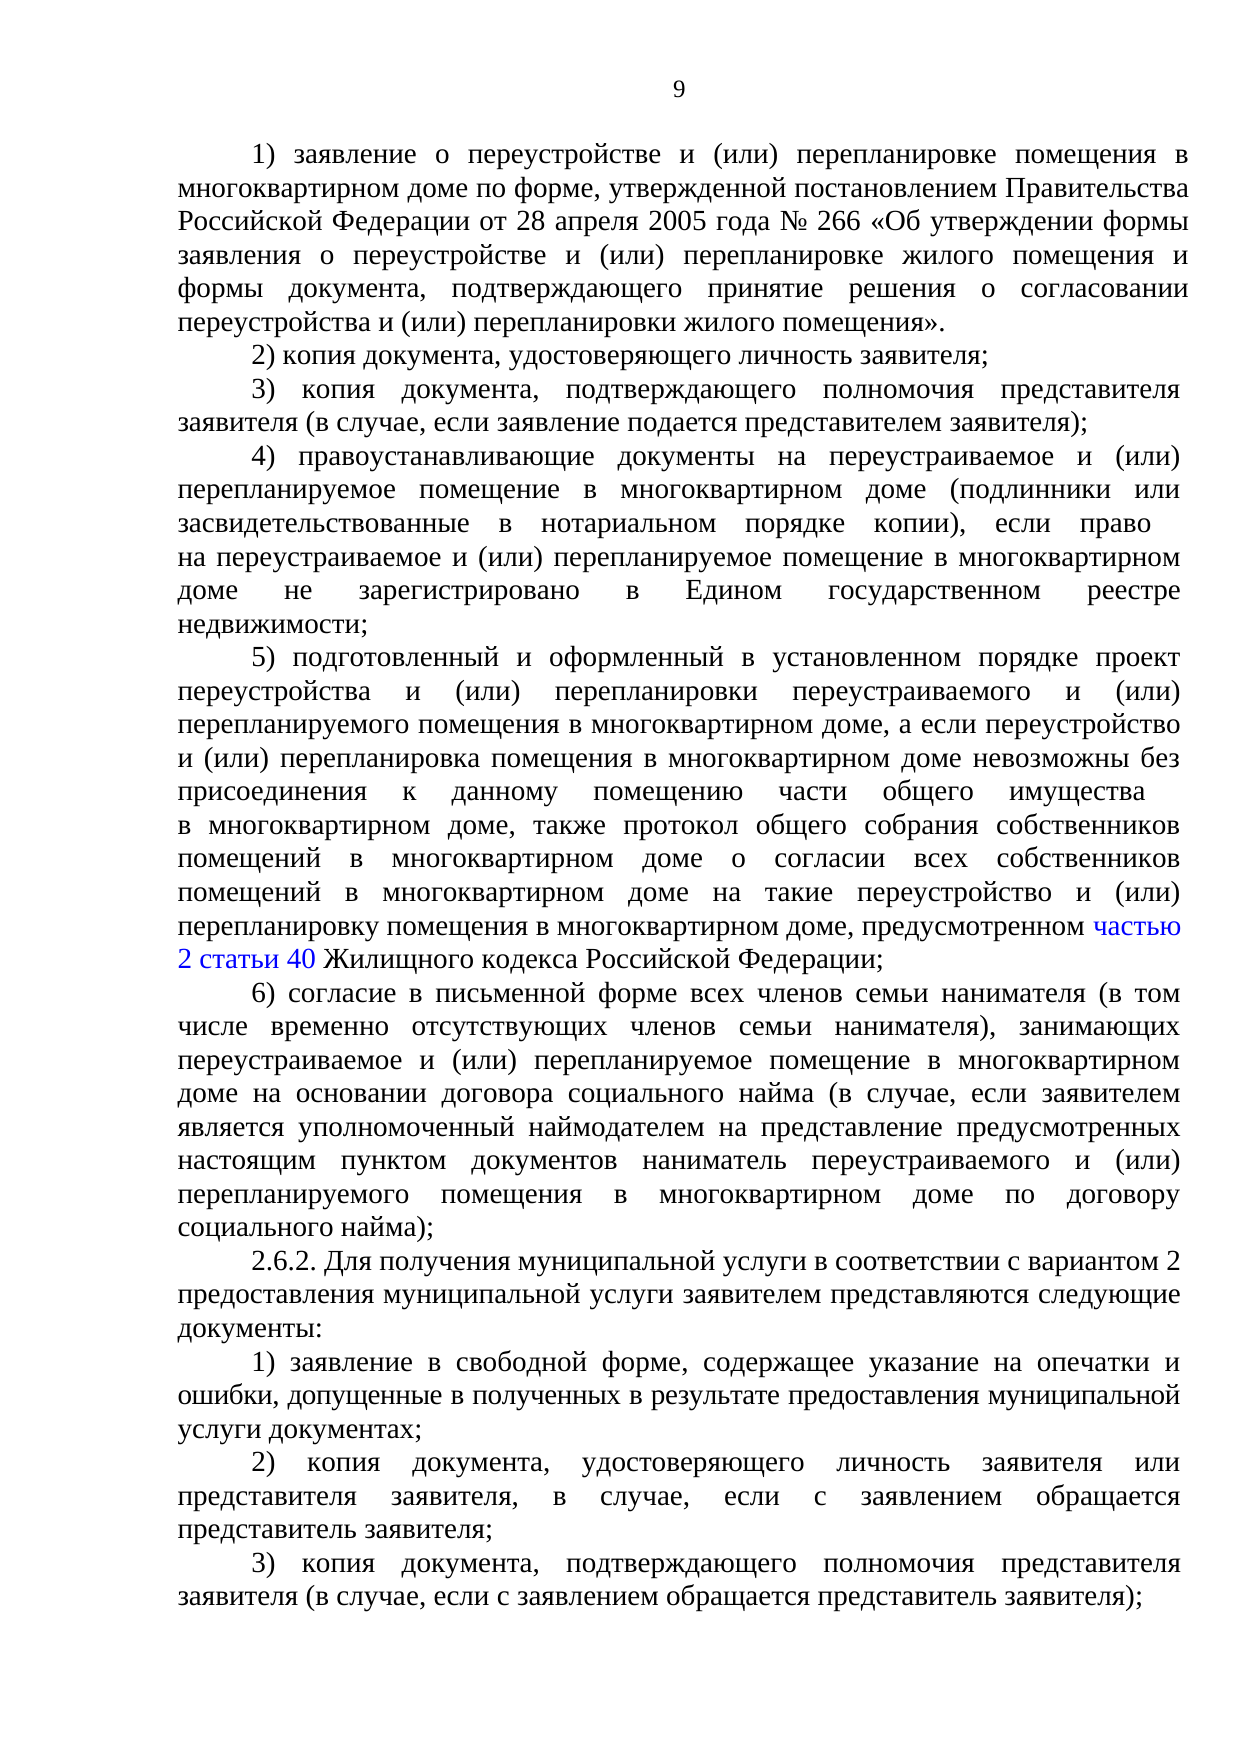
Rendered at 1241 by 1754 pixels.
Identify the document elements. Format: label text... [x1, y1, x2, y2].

text 2) копия документа, удостоверяющего личность заявителя; [177, 337, 1181, 371]
text 4) правоустанавливающие документы на переустраиваемое и (или) перепланируемое помещение в многоквартирном доме (подлинники или засвидетельствованные в нотариальном порядке копии), если право на переустраиваемое и (или) перепланируемое помещение в многоквартирном доме не зарегистрировано в Едином государственном реестре недвижимости; [177, 438, 1181, 639]
text 2) копия документа, удостоверяющего личность заявителя или представителя заявителя, в случае, если с заявлением обращается представитель заявителя; [177, 1444, 1181, 1545]
text 1) заявление о переустройстве и (или) перепланировке помещения в многоквартирном доме по форме, утвержденной постановлением Правительства Российской Федерации от 28 апреля 2005 года № 266 «Об утверждении формы заявления о переустройстве и (или) перепланировке жилого помещения и формы документа, подтверждающего принятие решения о согласовании переустройства и (или) перепланировки жилого помещения». [177, 136, 1190, 337]
text 6) согласие в письменной форме всех членов семьи нанимателя (в том числе временно отсутствующих членов семьи нанимателя), занимающих переустраиваемое и (или) перепланируемое помещение в многоквартирном доме на основании договора социального найма (в случае, если заявителем является уполномоченный наймодателем на представление предусмотренных настоящим пунктом документов наниматель переустраиваемого и (или) перепланируемого помещения в многоквартирном доме по договору социального найма); [177, 975, 1181, 1243]
text 3) копия документа, подтверждающего полномочия представителя заявителя (в случае, если с заявлением обращается представитель заявителя); [177, 1545, 1181, 1612]
text 1) заявление в свободной форме, содержащее указание на опечатки и ошибки, допущенные в полученных в результате предоставления муниципальной услуги документах; [177, 1344, 1181, 1444]
text 5) подготовленный и оформленный в установленном порядке проект переустройства и (или) перепланировки переустраиваемого и (или) перепланируемого помещения в многоквартирном доме, а если переустройство и (или) перепланировка помещения в многоквартирном доме невозможны без присоединения к данному помещению части общего имущества в многоквартирном доме, также протокол общего собрания собственников помещений в многоквартирном доме о согласии всех собственников помещений в многоквартирном доме на такие переустройство и (или) перепланировку помещения в многоквартирном доме, предусмотренном частью 2 статьи 40 Жилищного кодекса Российской Федерации; [177, 639, 1181, 975]
text 3) копия документа, подтверждающего полномочия представителя заявителя (в случае, если заявление подается представителем заявителя); [177, 371, 1181, 438]
text 2.6.2. Для получения муниципальной услуги в соответствии с вариантом 2 предоставления муниципальной услуги заявителем представляются следующие документы: [177, 1243, 1181, 1344]
